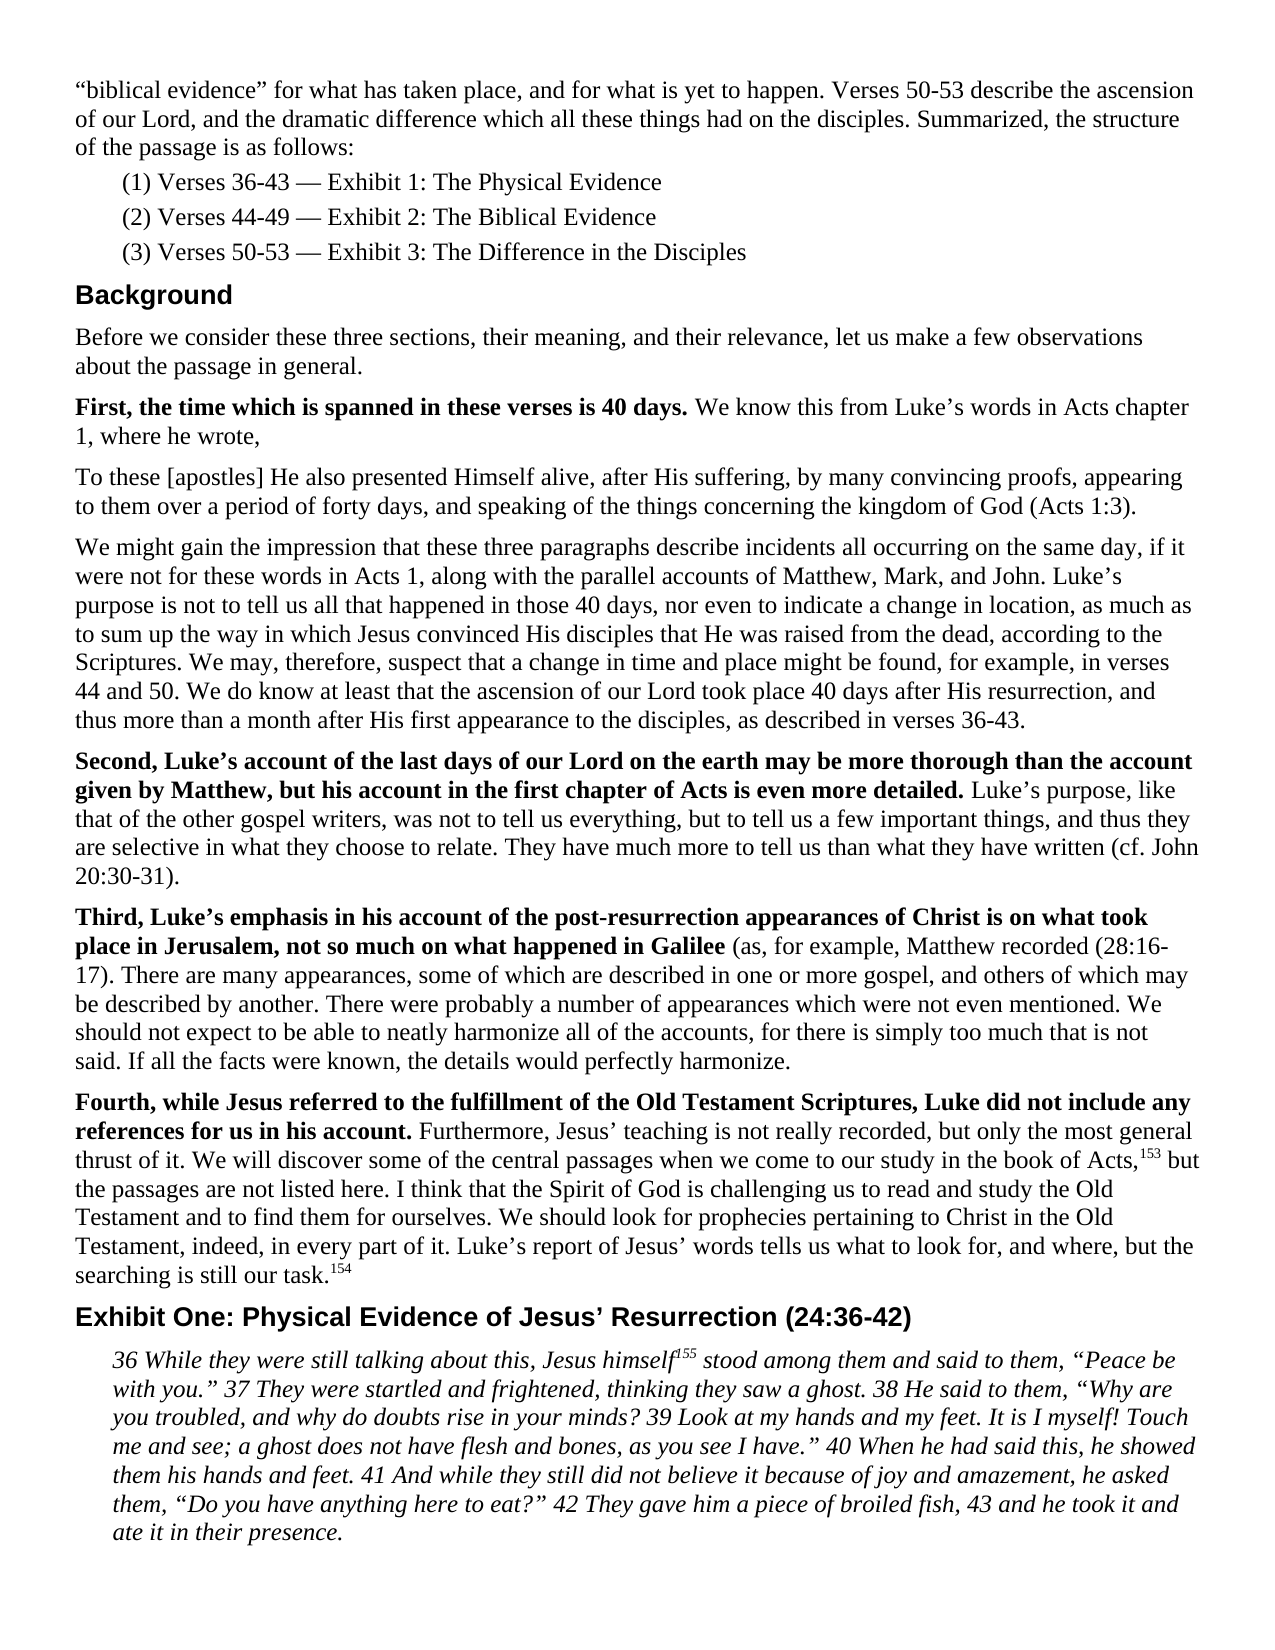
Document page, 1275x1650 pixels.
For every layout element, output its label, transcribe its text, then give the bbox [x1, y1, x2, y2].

subtitle Background [75, 279, 1200, 310]
text (1) Verses 36-43 — Exhibit 1: The Physical Evidence [122, 167, 1200, 196]
text Second, Luke’s account of the last days of our Lord on the earth may be more thorough than the account given by Matthew, but his account in the first chapter of Acts is even more detailed. Luke’s purpose, like that of the other gospel writers, was not to tell us everything, but to tell us a few important things, and thus they are selective in what they choose to relate. They have much more to tell us than what they have written (cf. John 20:30-31). [75, 746, 1200, 890]
text (3) Verses 50-53 — Exhibit 3: The Difference in the Disciples [122, 237, 1200, 266]
text 36 While they were still talking about this, Jesus himself155 stood among them and said to them, “Peace be with you.” 37 They were startled and frightened, thinking they saw a ghost. 38 He said to them, “Why are you troubled, and why do doubts rise in your minds? 39 Look at my hands and my feet. It is I myself! Touch me and see; a ghost does not have flesh and bones, as you see I have.” 40 When he had said this, he showed them his hands and feet. 41 And while they still did not believe it because of joy and amazement, he asked them, “Do you have anything here to eat?” 42 They gave him a piece of broiled fish, 43 and he took it and ate it in their presence. [112, 1345, 1200, 1546]
subtitle Exhibit One: Physical Evidence of Jesus’ Resurrection (24:36-42) [75, 1301, 1200, 1332]
text Third, Luke’s emphasis in his account of the post-resurrection appearances of Christ is on what took place in Jerusalem, not so much on what happened in Galilee (as, for example, Matthew recorded (28:16-17). There are many appearances, some of which are described in one or more gospel, and others of which may be described by another. There were probably a number of appearances which were not even mentioned. We should not expect to be able to neatly harmonize all of the accounts, for there is simply too much that is not said. If all the facts were known, the details would perfectly harmonize. [75, 902, 1200, 1075]
text We might gain the impression that these three paragraphs describe incidents all occurring on the same day, if it were not for these words in Acts 1, along with the parallel accounts of Matthew, Mark, and John. Luke’s purpose is not to tell us all that happened in those 40 days, nor even to indicate a change in location, as much as to sum up the way in which Jesus convinced His disciples that He was raised from the dead, according to the Scriptures. We may, therefore, suspect that a change in time and place might be found, for example, in verses 44 and 50. We do know at least that the ascension of our Lord took place 40 days after His resurrection, and thus more than a month after His first appearance to the disciples, as described in verses 36-43. [75, 532, 1200, 734]
text Fourth, while Jesus referred to the fulfillment of the Old Testament Scriptures, Luke did not include any references for us in his account. Furthermore, Jesus’ teaching is not really recorded, but only the most general thrust of it. We will discover some of the central passages when we come to our study in the book of Acts,153 but the passages are not listed here. I think that the Spirit of God is challenging us to read and study the Old Testament and to find them for ourselves. We should look for prophecies pertaining to Christ in the Old Testament, indeed, in every part of it. Luke’s report of Jesus’ words tells us what to look for, and where, but the searching is still our task.154 [75, 1087, 1200, 1289]
text (2) Verses 44-49 — Exhibit 2: The Biblical Evidence [122, 202, 1200, 231]
text First, the time which is spanned in these verses is 40 days. We know this from Luke’s words in Acts chapter 1, where he wrote, [75, 392, 1200, 450]
text Before we consider these three sections, their meaning, and their relevance, let us make a few observations about the passage in general. [75, 322, 1200, 380]
text To these [apostles] He also presented Himself alive, after His suffering, by many convincing proofs, appearing to them over a period of forty days, and speaking of the things concerning the kingdom of God (Acts 1:3). [75, 462, 1200, 520]
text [75, 75, 1200, 161]
